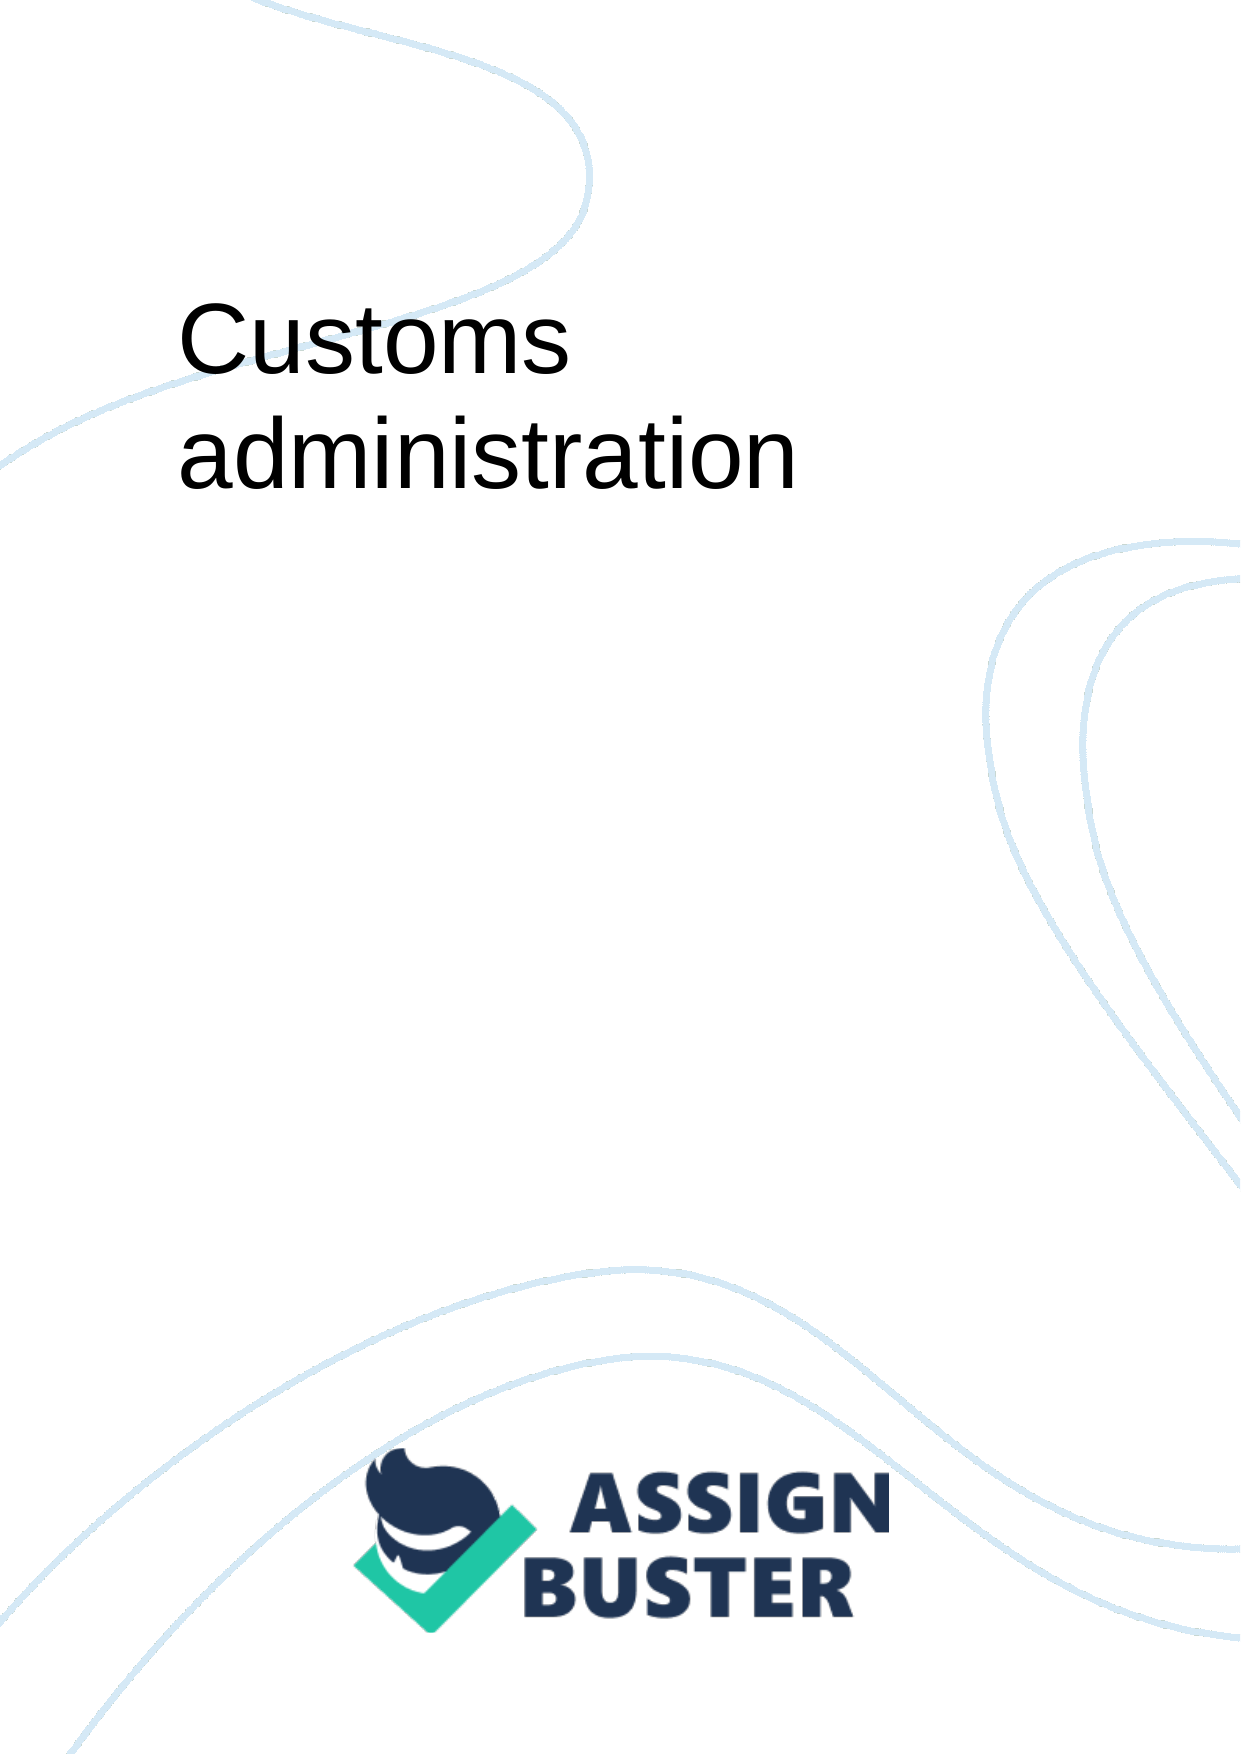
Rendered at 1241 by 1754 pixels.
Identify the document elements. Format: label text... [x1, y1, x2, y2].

subtitle Customs administration [177, 279, 1152, 509]
picture [0, 0, 1241, 1754]
